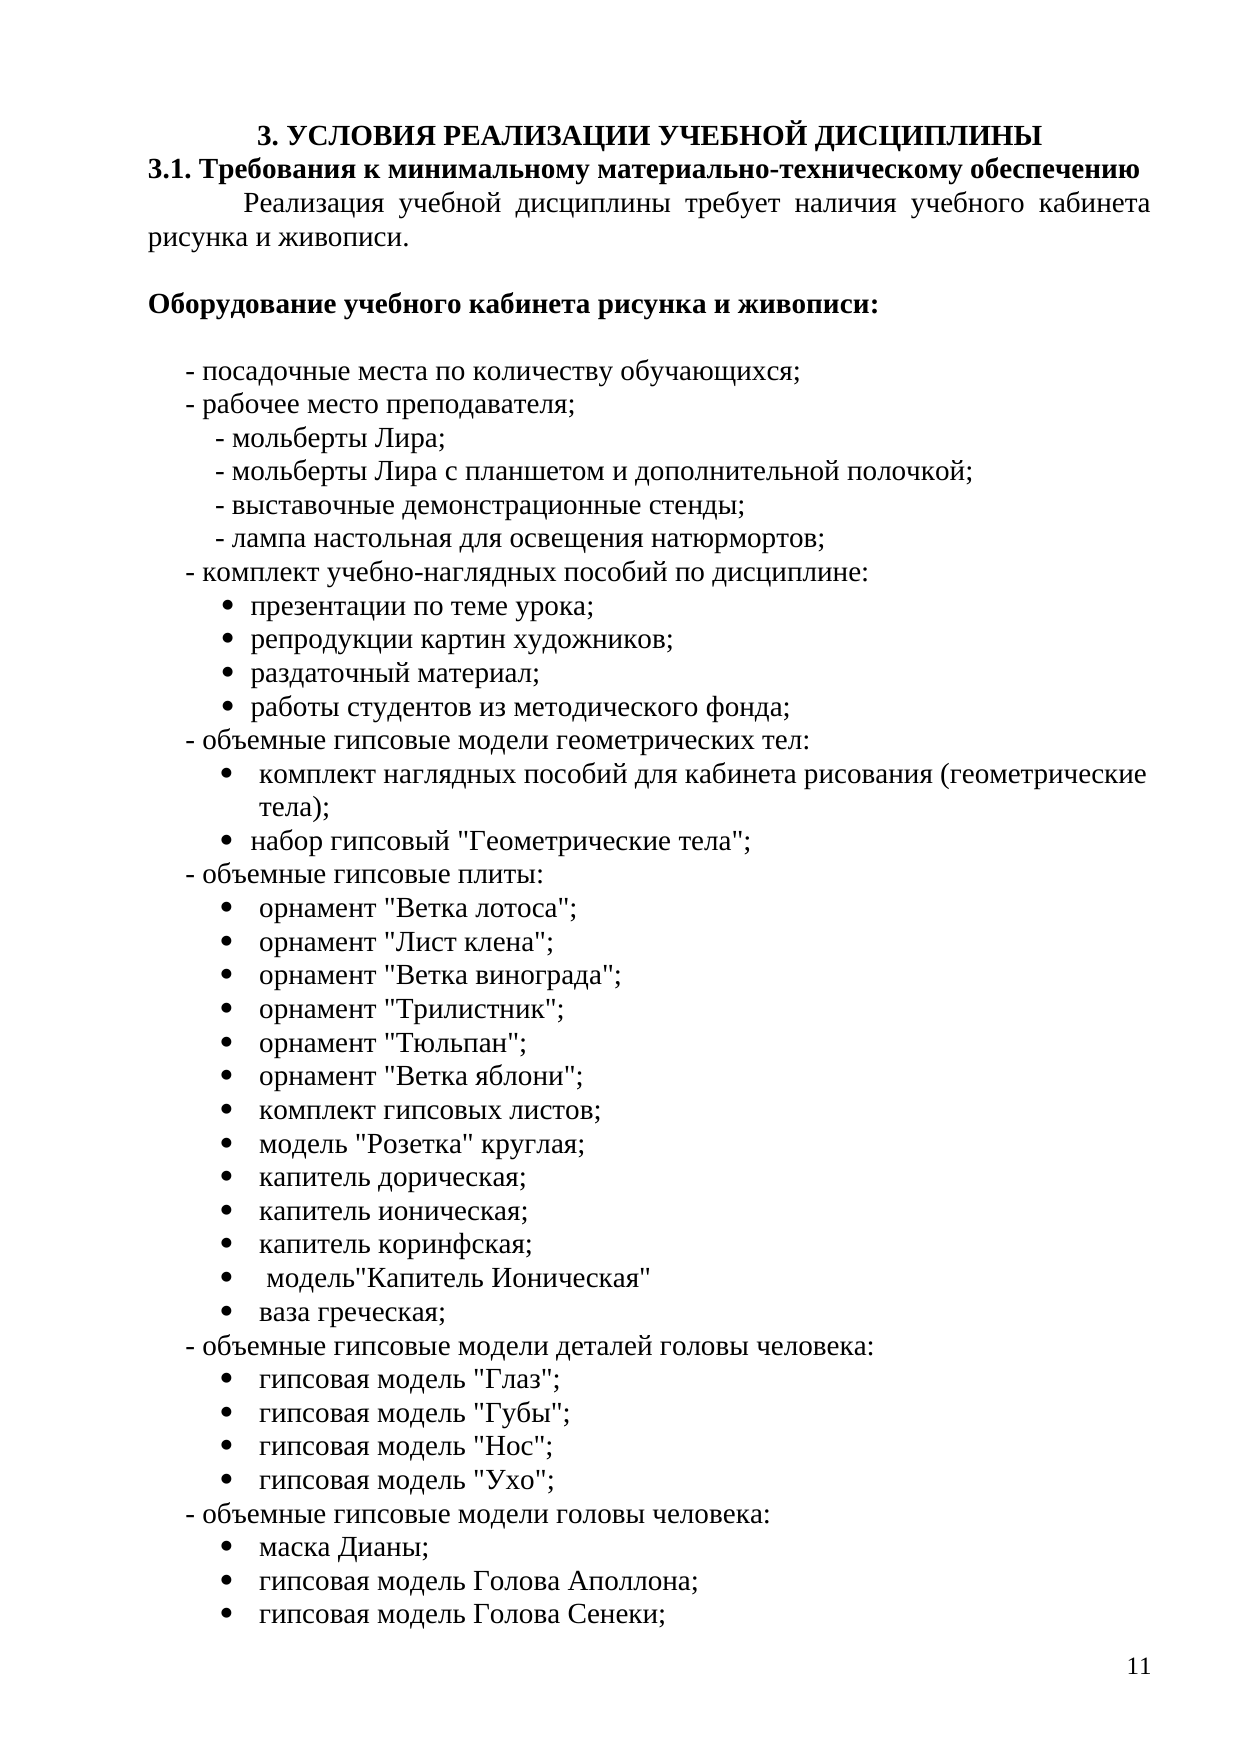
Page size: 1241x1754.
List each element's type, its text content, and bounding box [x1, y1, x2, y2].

subtitle 3. условия реализации УЧЕБНОЙ дисциплины [148, 118, 1152, 152]
list раздаточный материал; [223, 655, 1152, 689]
list гипсовая модель "Нос"; [221, 1428, 1152, 1462]
list орнамент "Ветка лотоса"; [221, 890, 1152, 924]
text - мольберты Лира; [185, 420, 1152, 453]
list комплект гипсовых листов; [221, 1092, 1152, 1126]
list модель "Розетка" круглая; [221, 1126, 1152, 1159]
list маска Дианы; [221, 1529, 1152, 1563]
text - объемные гипсовые модели деталей головы человека: [148, 1328, 1152, 1361]
list капитель дорическая; [221, 1159, 1152, 1193]
list презентации по теме урока; [223, 588, 1152, 621]
text Реализация учебной дисциплины требует наличия учебного кабинета рисунка и живописи. [148, 185, 1152, 252]
list гипсовая модель Голова Аполлона; [221, 1563, 1152, 1597]
list орнамент "Ветка яблони"; [221, 1058, 1152, 1092]
list орнамент "Лист клена"; [221, 924, 1152, 957]
text - объемные гипсовые модели головы человека: [148, 1496, 1152, 1529]
text - мольберты Лира с планшетом и дополнительной полочкой; [185, 453, 1152, 487]
text 3.1. Требования к минимальному материально-техническому обеспечению [148, 152, 1152, 185]
text - комплект учебно-наглядных пособий по дисциплине: [148, 554, 1152, 588]
text - выставочные демонстрационные стенды; [185, 487, 1152, 521]
list комплект наглядных пособий для кабинета рисования (геометрические тела); [221, 756, 1152, 823]
list капитель ионическая; [221, 1193, 1152, 1227]
text - рабочее место преподавателя; [148, 386, 1152, 420]
text - посадочные места по количеству обучающихся; [148, 353, 1152, 386]
text Оборудование учебного кабинета рисунка и живописи: [148, 286, 1152, 319]
list работы студентов из методического фонда; [223, 689, 1152, 722]
text - лампа настольная для освещения натюрмортов; [185, 521, 1152, 554]
list гипсовая модель "Губы"; [221, 1395, 1152, 1428]
list орнамент "Тюльпан"; [221, 1025, 1152, 1058]
list гипсовая модель "Ухо"; [221, 1462, 1152, 1496]
list набор гипсовый "Геометрические тела"; [221, 823, 1152, 857]
list гипсовая модель Голова Сенеки; [221, 1597, 1152, 1630]
list орнамент "Трилистник"; [221, 991, 1152, 1025]
list ваза греческая; [221, 1294, 1152, 1328]
text - объемные гипсовые модели геометрических тел: [148, 722, 1152, 756]
list модель"Капитель Ионическая" [221, 1260, 1152, 1294]
text - объемные гипсовые плиты: [148, 857, 1152, 890]
list гипсовая модель "Глаз"; [221, 1361, 1152, 1395]
list капитель коринфская; [221, 1227, 1152, 1260]
list орнамент "Ветка винограда"; [221, 957, 1152, 991]
list репродукции картин художников; [223, 621, 1152, 655]
